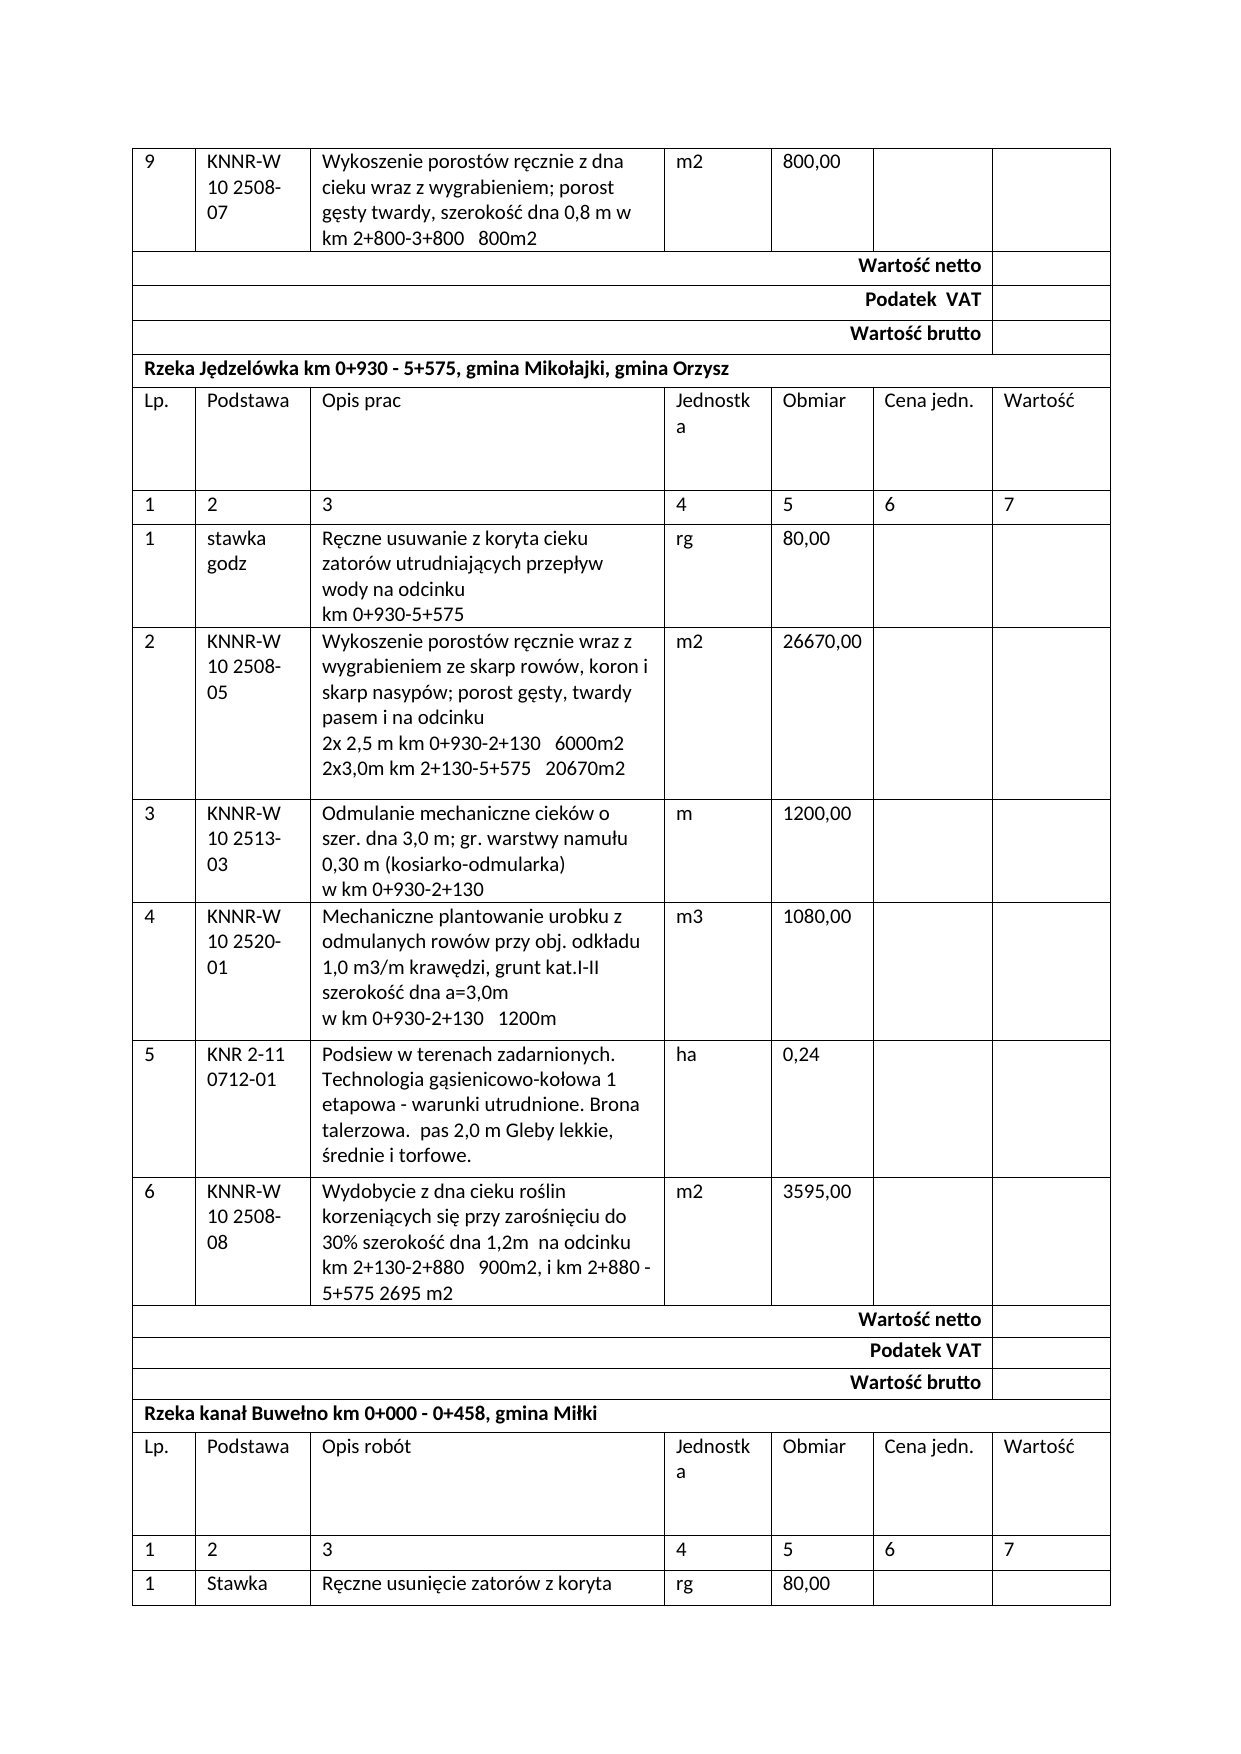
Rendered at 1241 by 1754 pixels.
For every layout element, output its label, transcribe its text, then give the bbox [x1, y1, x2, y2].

table_cell 1 [133, 1536, 195, 1569]
table_cell Wykoszenie porostów ręcznie wraz z wygrabieniem ze skarp rowów, koron i skarp nasypów; porost gęsty, twardy pasem i na odcinku 2x 2,5 m km 0+930-2+130 6000m2 2x3,0m km 2+130-5+575 20670m2 [311, 628, 664, 799]
table_cell 6 [133, 1178, 195, 1305]
table_cell KNR 2-11 0712-01 [196, 1041, 310, 1177]
table_cell [874, 525, 992, 627]
table_cell [993, 1306, 1110, 1337]
table_cell m [665, 800, 771, 902]
table_cell 80,00 [772, 525, 873, 627]
table_cell [874, 1041, 992, 1177]
table_cell Jednostka [665, 388, 771, 490]
table_cell [993, 1178, 1110, 1305]
table_cell Lp. [133, 1433, 195, 1535]
table_cell [993, 1338, 1110, 1368]
table_cell 3 [133, 800, 195, 902]
table_cell m2 [665, 149, 771, 251]
table_cell [874, 149, 992, 251]
table_cell m3 [665, 903, 771, 1040]
table_cell [993, 321, 1110, 354]
table_cell 5 [772, 491, 873, 524]
table_cell m2 [665, 1178, 771, 1305]
table_cell Stawka godz. [196, 1571, 310, 1605]
table_cell KNNR-W 10 2520-01 [196, 903, 310, 1040]
table_cell Podstawa [196, 1433, 310, 1535]
table_cell [993, 1369, 1110, 1399]
table_cell 80,00 [772, 1571, 873, 1605]
table_cell 3 [311, 1536, 664, 1569]
table_cell Wartość netto [133, 1306, 992, 1337]
table_cell [993, 903, 1110, 1040]
table_cell Jednostka [665, 1433, 771, 1535]
table_cell Odmulanie mechaniczne cieków o szer. dna 3,0 m; gr. warstwy namułu 0,30 m (kosiarko-odmularka) w km 0+930-2+130 [311, 800, 664, 902]
table_cell KNNR-W 10 2513-03 [196, 800, 310, 902]
table_cell 6 [874, 1536, 992, 1569]
table_cell Wykoszenie porostów ręcznie z dna cieku wraz z wygrabieniem; porost gęsty twardy, szerokość dna 0,8 m w km 2+800-3+800 800m2 [311, 149, 664, 251]
table_cell KNNR-W 10 2508-08 [196, 1178, 310, 1305]
table_cell Podstawa [196, 388, 310, 490]
table_cell 1080,00 [772, 903, 873, 1040]
table_cell KNNR-W 10 2508-07 [196, 149, 310, 251]
table_cell 3 [311, 491, 664, 524]
table_cell KNNR-W 10 2508-05 [196, 628, 310, 799]
table_cell [993, 252, 1110, 285]
table_cell rg [665, 525, 771, 627]
table_cell 1 [133, 1571, 195, 1605]
table_cell [993, 525, 1110, 627]
table_cell 4 [133, 903, 195, 1040]
table_cell ha [665, 1041, 771, 1177]
table_cell [993, 1571, 1110, 1605]
table_cell 6 [874, 491, 992, 524]
table_cell Wartość [993, 1433, 1110, 1535]
table_cell 800,00 [772, 149, 873, 251]
table_cell 5 [772, 1536, 873, 1569]
table_cell Podatek VAT [133, 286, 992, 319]
table_cell 1 [133, 491, 195, 524]
table_cell 2 [196, 491, 310, 524]
table_cell Obmiar [772, 1433, 873, 1535]
table_cell Cena jedn. [874, 1433, 992, 1535]
table_cell [993, 149, 1110, 251]
table_cell [993, 800, 1110, 902]
table_cell 2 [133, 628, 195, 799]
table_cell 26670,00 [772, 628, 873, 799]
table_cell Wydobycie z dna cieku roślin korzeniących się przy zarośnięciu do 30% szerokość dna 1,2m na odcinku km 2+130-2+880 900m2, i km 2+880 - 5+575 2695 m2 [311, 1178, 664, 1305]
table_cell Obmiar [772, 388, 873, 490]
table_cell Wartość netto [133, 252, 992, 285]
table_cell Podsiew w terenach zadarnionych. Technologia gąsienicowo-kołowa 1 etapowa - warunki utrudnione. Brona talerzowa. pas 2,0 m Gleby lekkie, średnie i torfowe. [311, 1041, 664, 1177]
table_cell Cena jedn. [874, 388, 992, 490]
table_cell Rzeka kanał Buwełno km 0+000 - 0+458, gmina Miłki [133, 1400, 1110, 1432]
table_cell Podatek VAT [133, 1338, 992, 1368]
table_cell 2 [196, 1536, 310, 1569]
table_cell Opis prac [311, 388, 664, 490]
table_cell 1200,00 [772, 800, 873, 902]
table_cell m2 [665, 628, 771, 799]
table_cell Opis robót [311, 1433, 664, 1535]
table_cell 4 [665, 1536, 771, 1569]
table_cell stawka godz [196, 525, 310, 627]
table_cell [993, 628, 1110, 799]
table_cell rg [665, 1571, 771, 1605]
table_cell Wartość brutto [133, 1369, 992, 1399]
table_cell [311, 1571, 664, 1605]
table_cell [874, 903, 992, 1040]
table_cell 0,24 [772, 1041, 873, 1177]
table_cell 7 [993, 491, 1110, 524]
table_cell 5 [133, 1041, 195, 1177]
table_cell [874, 1571, 992, 1605]
table_cell Wartość [993, 388, 1110, 490]
table_cell Lp. [133, 388, 195, 490]
table_cell [993, 286, 1110, 319]
table_cell 4 [665, 491, 771, 524]
table_cell 1 [133, 525, 195, 627]
table_cell [874, 1178, 992, 1305]
table_cell Mechaniczne plantowanie urobku z odmulanych rowów przy obj. odkładu 1,0 m3/m krawędzi, grunt kat.I-II szerokość dna a=3,0m w km 0+930-2+130 1200m [311, 903, 664, 1040]
table_cell [874, 628, 992, 799]
table_cell [874, 800, 992, 902]
table_cell Ręczne usuwanie z koryta cieku zatorów utrudniających przepływ wody na odcinku km 0+930-5+575 [311, 525, 664, 627]
table_cell Wartość brutto [133, 321, 992, 354]
table_cell 7 [993, 1536, 1110, 1569]
table_cell 9 [133, 149, 195, 251]
table_cell [993, 1041, 1110, 1177]
table_cell 3595,00 [772, 1178, 873, 1305]
table_cell Rzeka Jędzelówka km 0+930 - 5+575, gmina Mikołajki, gmina Orzysz [133, 355, 1110, 387]
